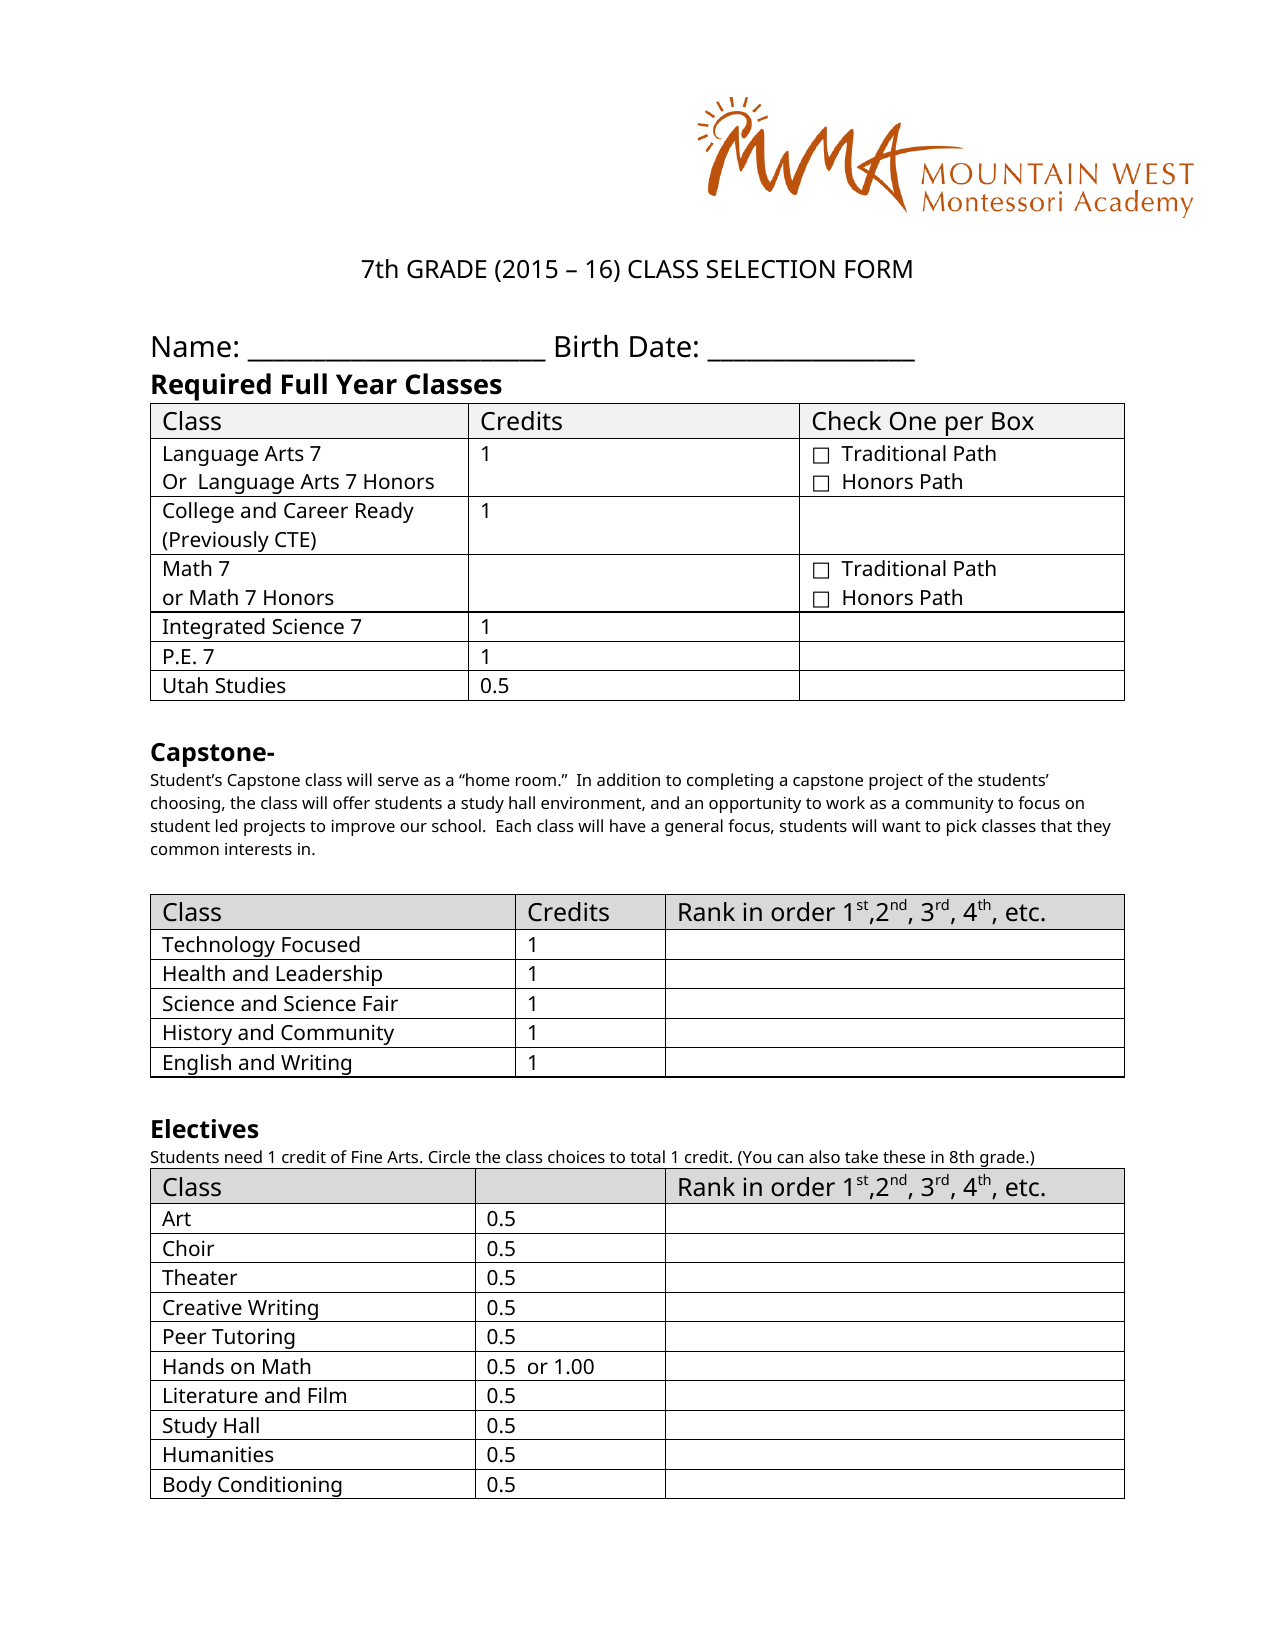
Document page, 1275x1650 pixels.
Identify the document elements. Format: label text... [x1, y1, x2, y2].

table_cell 0.5 [476, 1381, 665, 1410]
text Capstone- [150, 735, 1125, 769]
table_cell Math 7 or Math 7 Honors [151, 555, 468, 611]
table_cell [666, 1293, 1124, 1321]
table_cell 1 [516, 1048, 665, 1076]
table_cell 0.5 [476, 1322, 665, 1351]
table_cell Integrated Science 7 [151, 613, 468, 641]
table_header Class [151, 1169, 475, 1203]
picture [697, 97, 1194, 218]
text Electives [150, 1111, 1125, 1146]
table_header Rank in order 1st,2nd, 3rd, 4th, etc. [666, 895, 1124, 929]
table_cell [666, 1352, 1124, 1380]
table_cell 1 [516, 989, 665, 1017]
table_cell Study Hall [151, 1411, 475, 1439]
table_cell 0.5 [476, 1470, 665, 1498]
table_cell [666, 1019, 1124, 1047]
table_cell 1 [469, 642, 799, 670]
table_cell 1 [469, 497, 799, 553]
table_cell 1 [516, 1019, 665, 1047]
table_cell Health and Leadership [151, 960, 515, 988]
text Student’s Capstone class will serve as a “home room.” In addition to completing a capstone project of the students’ choosing, the class will offer students a study hall environment, and an opportunity to work as a community to focus on student led projects to improve our school. Each class will have a general focus, students will want to pick classes that they common interests in. [150, 769, 1125, 860]
text Name: _______________________ Birth Date: ________________ [150, 326, 1125, 366]
table_cell [666, 1234, 1124, 1262]
table_cell [666, 1381, 1124, 1410]
table_header Class [151, 404, 468, 438]
table_cell 0.5 [476, 1234, 665, 1262]
table_header Rank in order 1st,2nd, 3rd, 4th, etc. [666, 1169, 1124, 1203]
table_cell 0.5 [476, 1411, 665, 1439]
table_cell [666, 960, 1124, 988]
table_cell 1 [516, 960, 665, 988]
table_cell [666, 989, 1124, 1017]
table_cell Body Conditioning [151, 1470, 475, 1498]
table_header Class [151, 895, 515, 929]
table_header Credits [469, 404, 799, 438]
table_cell 0.5 or 1.00 [476, 1352, 665, 1380]
table_cell Utah Studies [151, 671, 468, 700]
table_cell English and Writing [151, 1048, 515, 1076]
table_cell Technology Focused [151, 930, 515, 958]
table_cell [800, 642, 1124, 670]
table_cell History and Community [151, 1019, 515, 1047]
table_cell [800, 671, 1124, 700]
table_cell Language Arts 7 Or Language Arts 7 Honors [151, 439, 468, 496]
text Students need 1 credit of Fine Arts. Circle the class choices to total 1 credit. (You can also take these in 8th grade.) [150, 1146, 1125, 1168]
text 7th GRADE (2015 – 16) CLASS SELECTION FORM [150, 252, 1125, 286]
table_cell [666, 1470, 1124, 1498]
table_header [476, 1169, 665, 1203]
table_cell [666, 930, 1124, 958]
table_cell P.E. 7 [151, 642, 468, 670]
table_cell Creative Writing [151, 1293, 475, 1321]
table_cell Hands on Math [151, 1352, 475, 1380]
table_cell 0.5 [476, 1263, 665, 1292]
table_cell □ Traditional Path □ Honors Path [800, 439, 1124, 496]
table_cell Peer Tutoring [151, 1322, 475, 1351]
table_cell Art [151, 1204, 475, 1233]
table_cell [666, 1440, 1124, 1469]
table_cell 1 [469, 439, 799, 496]
table_cell Literature and Film [151, 1381, 475, 1410]
table_cell [800, 613, 1124, 641]
table_cell [800, 497, 1124, 553]
table_cell □ Traditional Path □ Honors Path [800, 555, 1124, 611]
text Required Full Year Classes [150, 366, 1125, 402]
table_cell Humanities [151, 1440, 475, 1469]
table_cell 1 [516, 930, 665, 958]
table_cell [666, 1204, 1124, 1233]
table_cell [666, 1048, 1124, 1076]
table_cell [666, 1411, 1124, 1439]
table_cell 0.5 [476, 1293, 665, 1321]
table_cell Science and Science Fair [151, 989, 515, 1017]
table_header Check One per Box [800, 404, 1124, 438]
table_header Credits [516, 895, 665, 929]
table_cell [666, 1322, 1124, 1351]
table_cell College and Career Ready (Previously CTE) [151, 497, 468, 553]
table_cell 0.5 [469, 671, 799, 700]
table_cell [469, 555, 799, 611]
table_cell [666, 1263, 1124, 1292]
table_cell Choir [151, 1234, 475, 1262]
table_cell Theater [151, 1263, 475, 1292]
table_cell 1 [469, 613, 799, 641]
table_cell 0.5 [476, 1440, 665, 1469]
table_cell 0.5 [476, 1204, 665, 1233]
